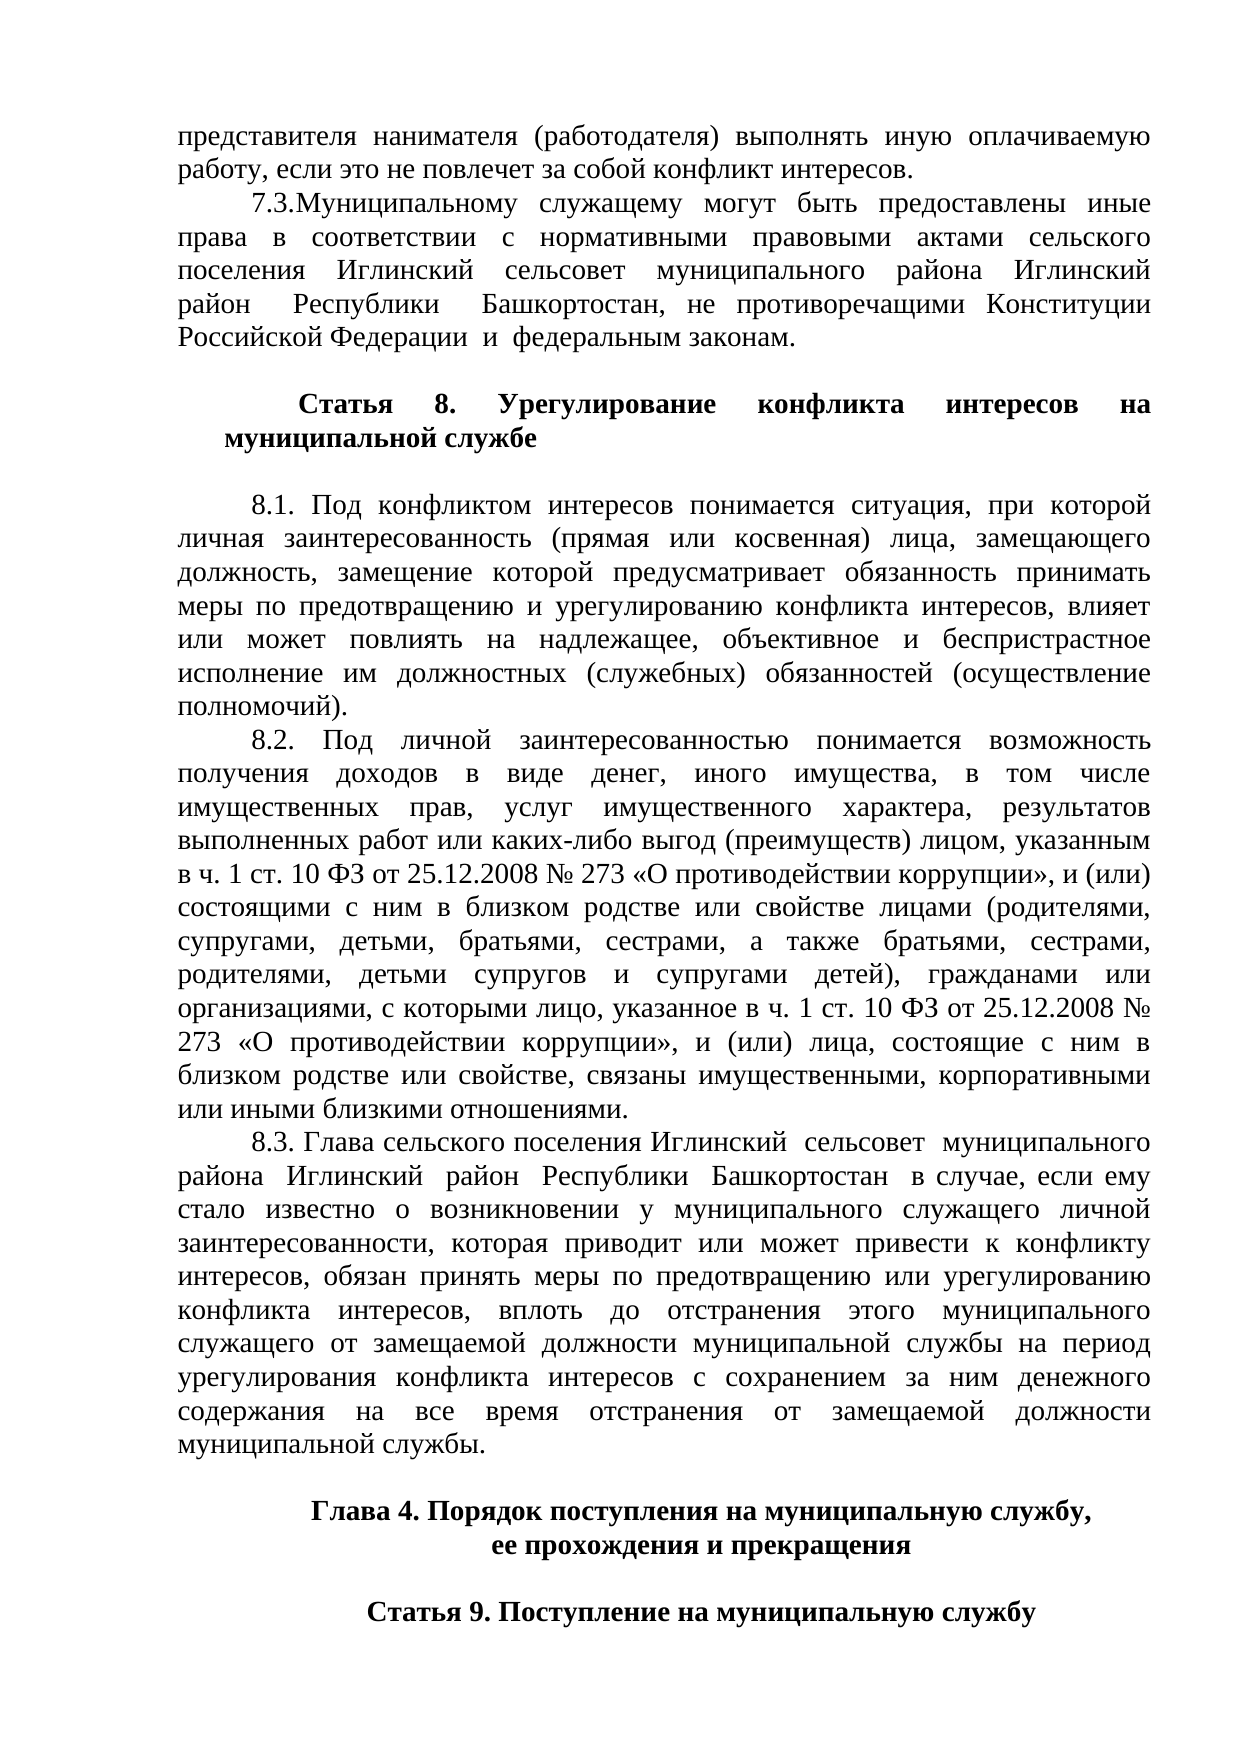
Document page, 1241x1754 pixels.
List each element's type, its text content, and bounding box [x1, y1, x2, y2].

text Глава 4. Порядок поступления на муниципальную службу, [177, 1493, 1152, 1527]
list Муниципальному служащему могут быть предоставлены иные права в соответствии с нормативными правовыми актами сельского поселения Иглинский сельсовет муниципального района Иглинский район Республики Башкортостан, не противоречащими Конституции Российской Федерации и федеральным законам. [177, 185, 1152, 353]
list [177, 118, 1152, 185]
text Статья 9. Поступление на муниципальную службу [177, 1594, 1152, 1627]
text ее прохождения и прекращения [177, 1527, 1152, 1560]
text Статья 8. Урегулирование конфликта интересов на муниципальной службе [224, 386, 1152, 453]
text 8.2. Под личной заинтересованностью понимается возможность получения доходов в виде денег, иного имущества, в том числе имущественных прав, услуг имущественного характера, результатов выполненных работ или каких-либо выгод (преимуществ) лицом, указанным в ч. 1 ст. 10 ФЗ от 25.12.2008 № 273 «О противодействии коррупции», и (или) состоящими с ним в близком родстве или свойстве лицами (родителями, супругами, детьми, братьями, сестрами, а также братьями, сестрами, родителями, детьми супругов и супругами детей), гражданами или организациями, с которыми лицо, указанное в ч. 1 ст. 10 ФЗ от 25.12.2008 № 273 «О противодействии коррупции», и (или) лица, состоящие с ним в близком родстве или свойстве, связаны имущественными, корпоративными или иными близкими отношениями. [177, 722, 1152, 1124]
text 8.3. Глава сельского поселения Иглинский сельсовет муниципального района Иглинский район Республики Башкортостан в случае, если ему стало известно о возникновении у муниципального служащего личной заинтересованности, которая приводит или может привести к конфликту интересов, обязан принять меры по предотвращению или урегулированию конфликта интересов, вплоть до отстранения этого муниципального служащего от замещаемой должности муниципальной службы на период урегулирования конфликта интересов с сохранением за ним денежного содержания на все время отстранения от замещаемой должности муниципальной службы. [177, 1124, 1152, 1460]
text 8.1. Под конфликтом интересов понимается ситуация, при которой личная заинтересованность (прямая или косвенная) лица, замещающего должность, замещение которой предусматривает обязанность принимать меры по предотвращению и урегулированию конфликта интересов, влияет или может повлиять на надлежащее, объективное и беспристрастное исполнение им должностных (служебных) обязанностей (осуществление полномочий). [177, 487, 1152, 722]
